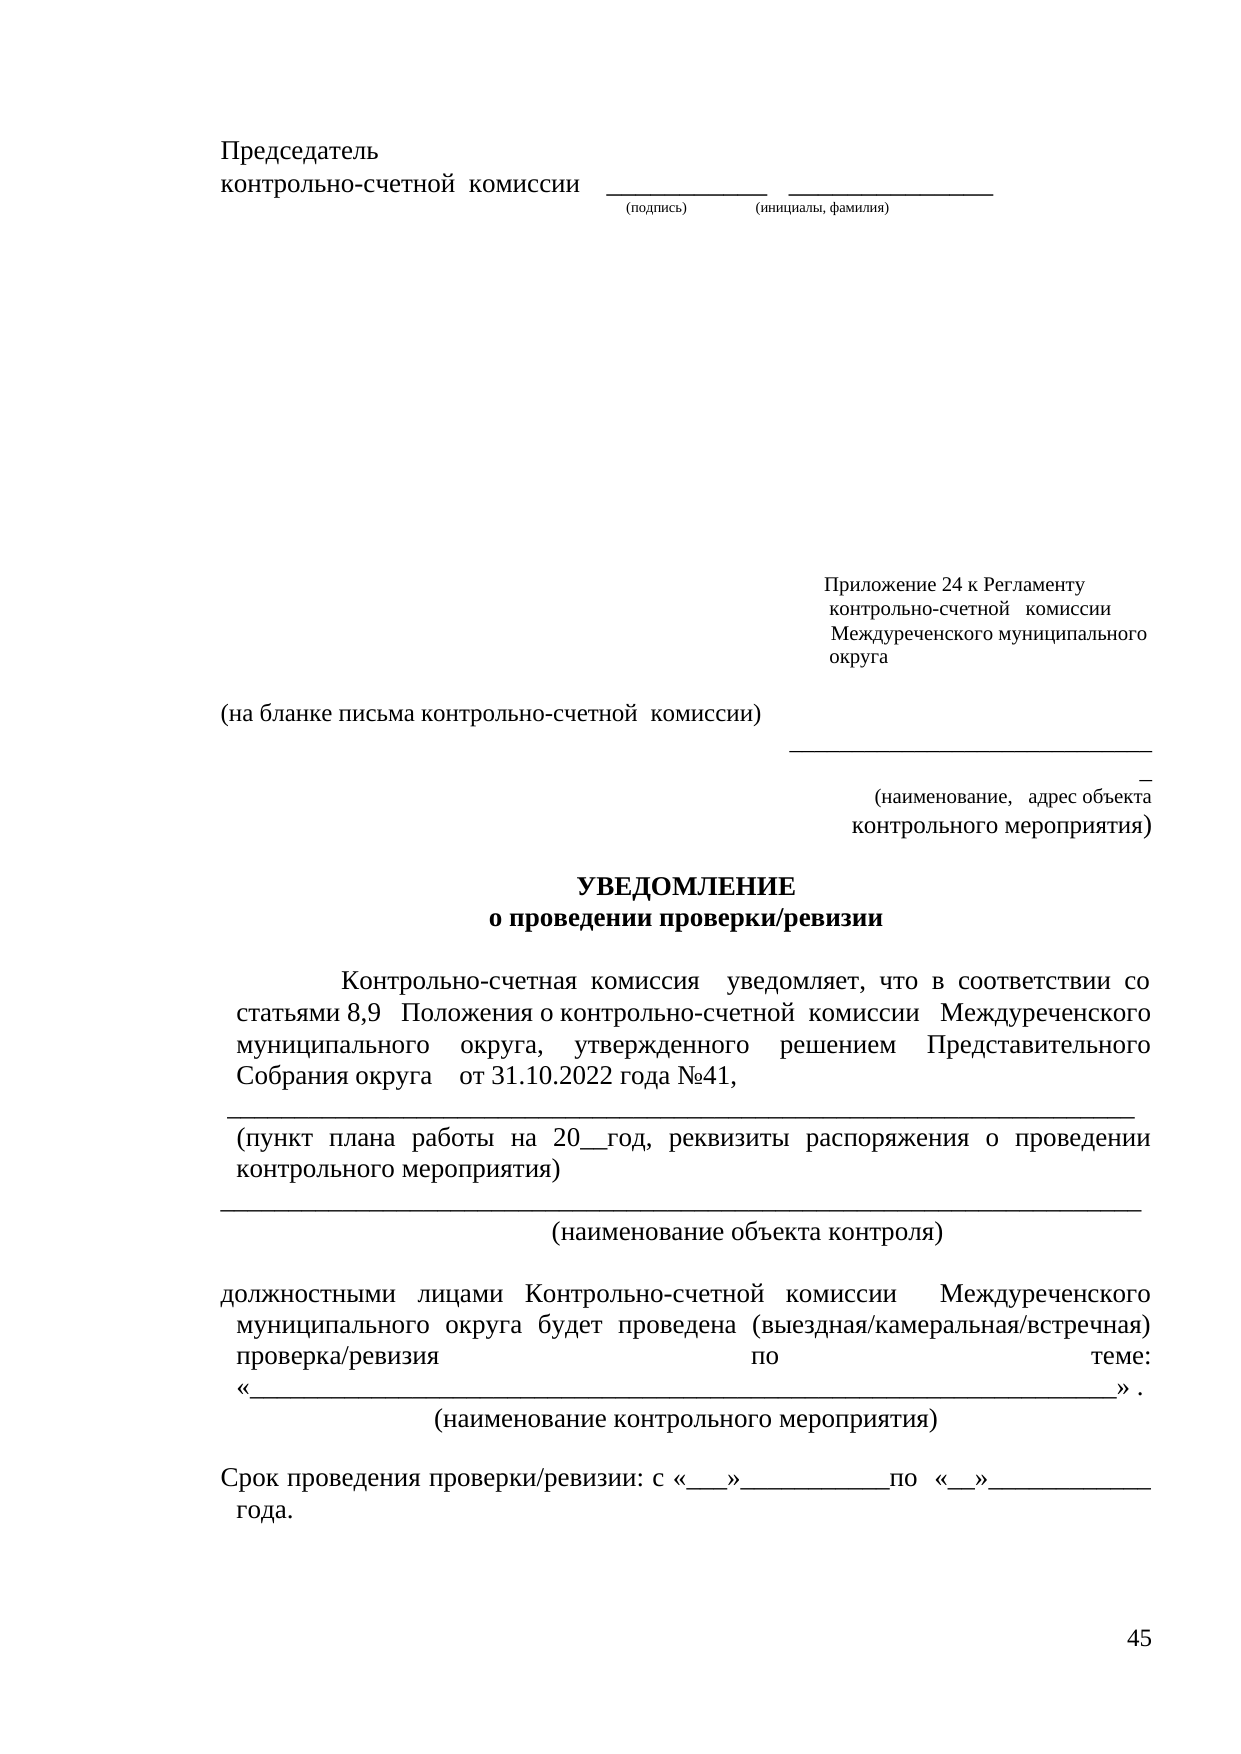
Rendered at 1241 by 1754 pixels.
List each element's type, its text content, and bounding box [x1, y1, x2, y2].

text (наименование объекта контроля) [220, 1215, 1152, 1246]
text ______________________________ [220, 726, 1152, 784]
text Контрольно-счетная комиссия уведомляет, что в соответствии со статьями 8,9 Положения о контрольно-счетной комиссии Междуреченского муниципального округа, утвержденного решением Представительного Собрания округа от 31.10.2022 года №41, [220, 964, 1152, 1090]
text (подпись) (инициалы, фамилия) [220, 198, 1152, 227]
text контрольно-счетной комиссии [177, 596, 1152, 620]
text округа [177, 644, 1152, 668]
text о проведении проверки/ревизии [220, 901, 1152, 933]
text Приложение 24 к Регламенту [177, 572, 1152, 596]
text (на бланке письма контрольно-счетной комиссии) [220, 698, 1152, 726]
text УВЕДОМЛЕНИЕ [220, 870, 1152, 901]
text ___________________________________________________________________ [220, 1090, 1152, 1121]
text (пункт плана работы на 20__год, реквизиты распоряжения о проведении контрольного мероприятия) [220, 1121, 1152, 1184]
text должностными лицами Контрольно-счетной комиссии Междуреченского муниципального округа будет проведена (выездная/камеральная/встречная) проверка/ревизия по теме: «________________________________________________________________» . [220, 1277, 1152, 1402]
text контрольного мероприятия) [220, 808, 1152, 839]
text Председатель [220, 134, 1152, 165]
text Междуреченского муниципального [177, 620, 1152, 644]
text (наименование контрольного мероприятия) [220, 1402, 1152, 1433]
text (наименование, адрес объекта [220, 784, 1152, 808]
text контрольно-счетной комиссии ___________ ______________ [220, 165, 1152, 198]
text Срок проведения проверки/ревизии: с «___»___________по «__»____________ года. [220, 1462, 1152, 1524]
text ____________________________________________________________________ [220, 1184, 1152, 1215]
